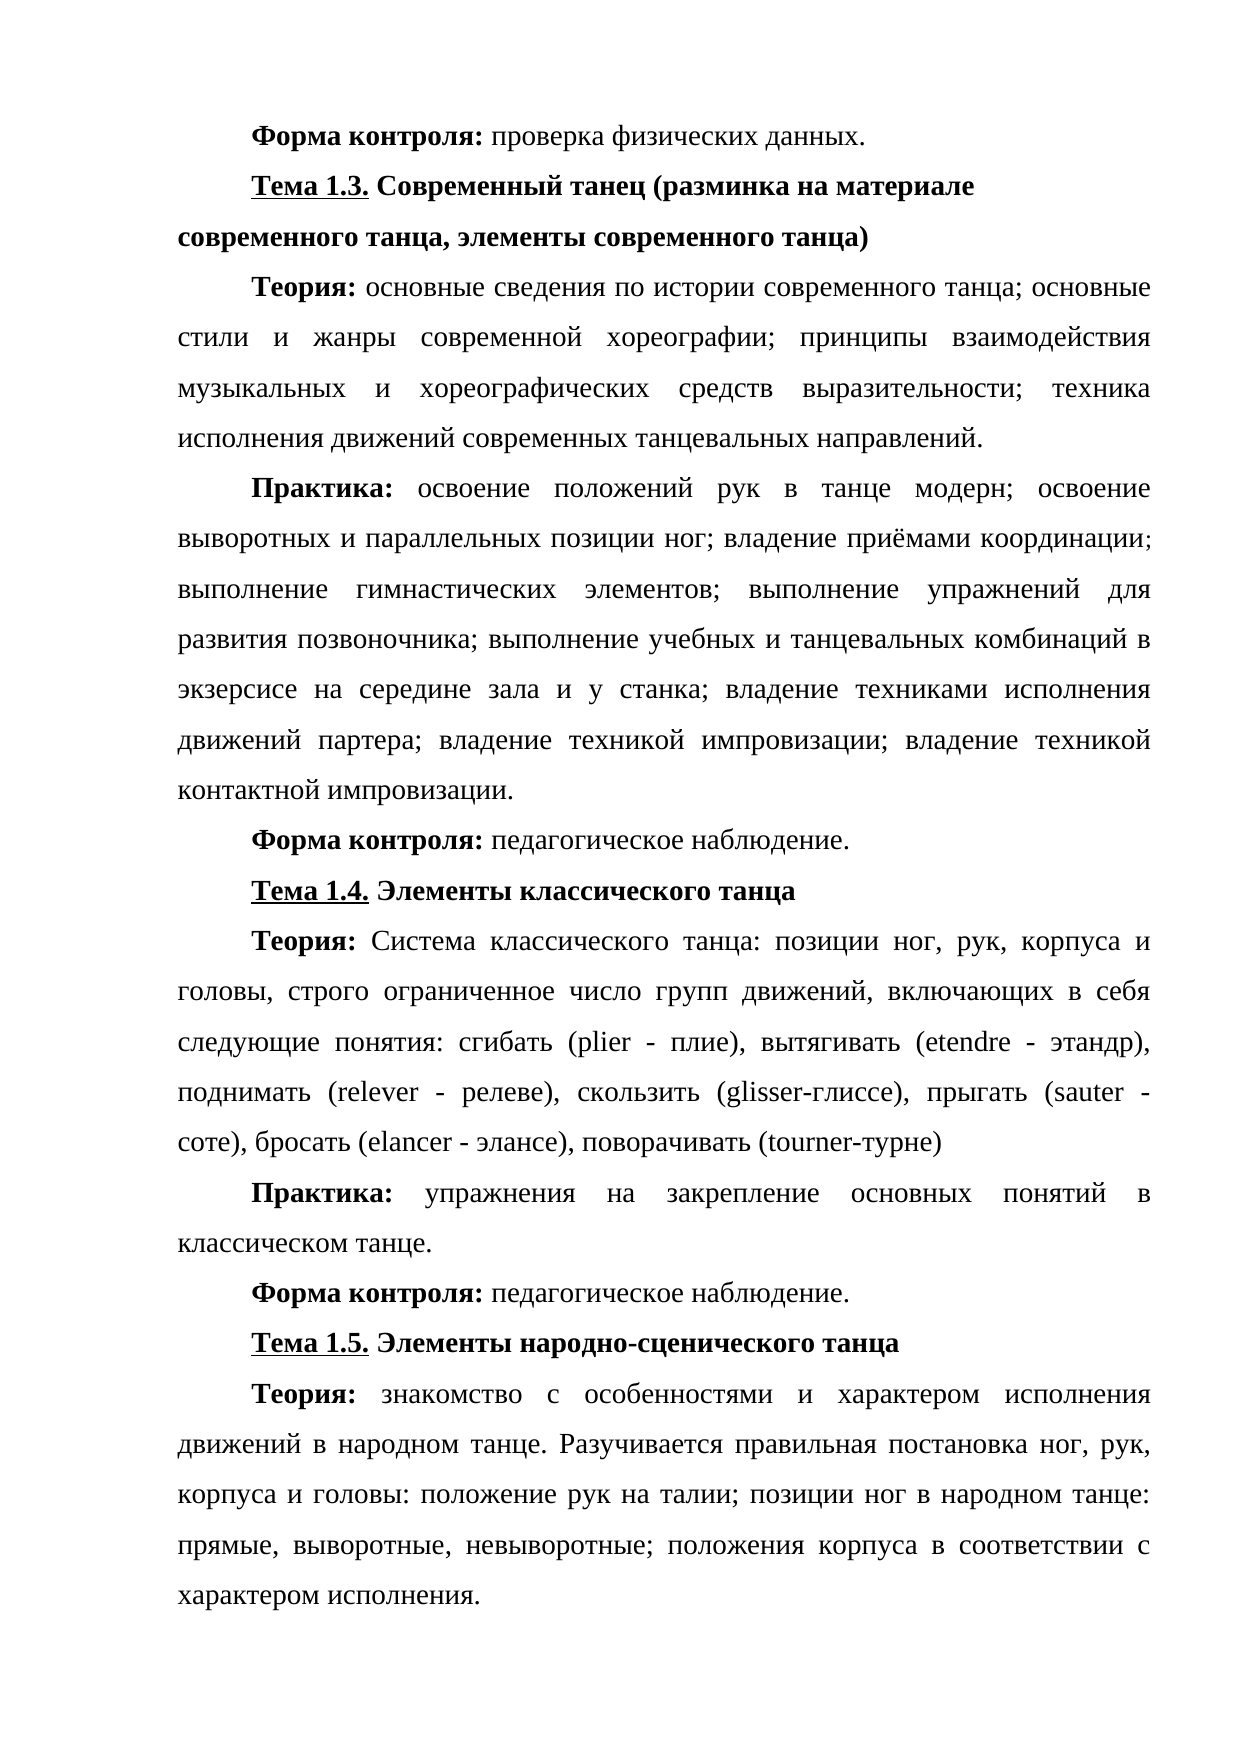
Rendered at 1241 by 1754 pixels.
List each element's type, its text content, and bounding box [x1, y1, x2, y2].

text Тема 1.3. Современный танец (разминка на материале современного танца, элементы современного танца) [177, 168, 1152, 252]
text Практика: упражнения на закрепление основных понятий в классическом танце. [177, 1175, 1152, 1258]
text Тема 1.5. Элементы народно-сценического танца [177, 1326, 1152, 1359]
text Теория: основные сведения по истории современного танца; основные стили и жанры современной хореографии; принципы взаимодействия музыкальных и хореографических средств выразительности; техника исполнения движений современных танцевальных направлений. [177, 269, 1152, 453]
text Теория: знакомство с особенностями и характером исполнения движений в народном танце. Разучивается правильная постановка ног, рук, корпуса и головы: положение рук на талии; позиции ног в народном танце: прямые, выворотные, невыворотные; положения корпуса в соответствии с характером исполнения. [177, 1376, 1152, 1611]
text Теория: Система классического танца: позиции ног, рук, корпуса и головы, строго ограниченное число групп движений, включающих в себя следующие понятия: сгибать (plier - плие), вытягивать (etendre - этандр), поднимать (relever - релеве), скользить (glisser-глиссе), прыгать (sauter - соте), бросать (elancer - элансе), поворачивать (tourner-турне) [177, 923, 1152, 1158]
text Форма контроля: педагогическое наблюдение. [177, 822, 1152, 856]
text Форма контроля: проверка физических данных. [177, 118, 1152, 152]
text Практика: освоение положений рук в танце модерн; освоение выворотных и параллельных позиции ног; владение приёмами координации; выполнение гимнастических элементов; выполнение упражнений для развития позвоночника; выполнение учебных и танцевальных комбинаций в экзерсисе на середине зала и у станка; владение техниками исполнения движений партера; владение техникой импровизации; владение техникой контактной импровизации. [177, 470, 1152, 806]
text Тема 1.4. Элементы классического танца [177, 873, 1152, 906]
text Форма контроля: педагогическое наблюдение. [177, 1275, 1152, 1309]
